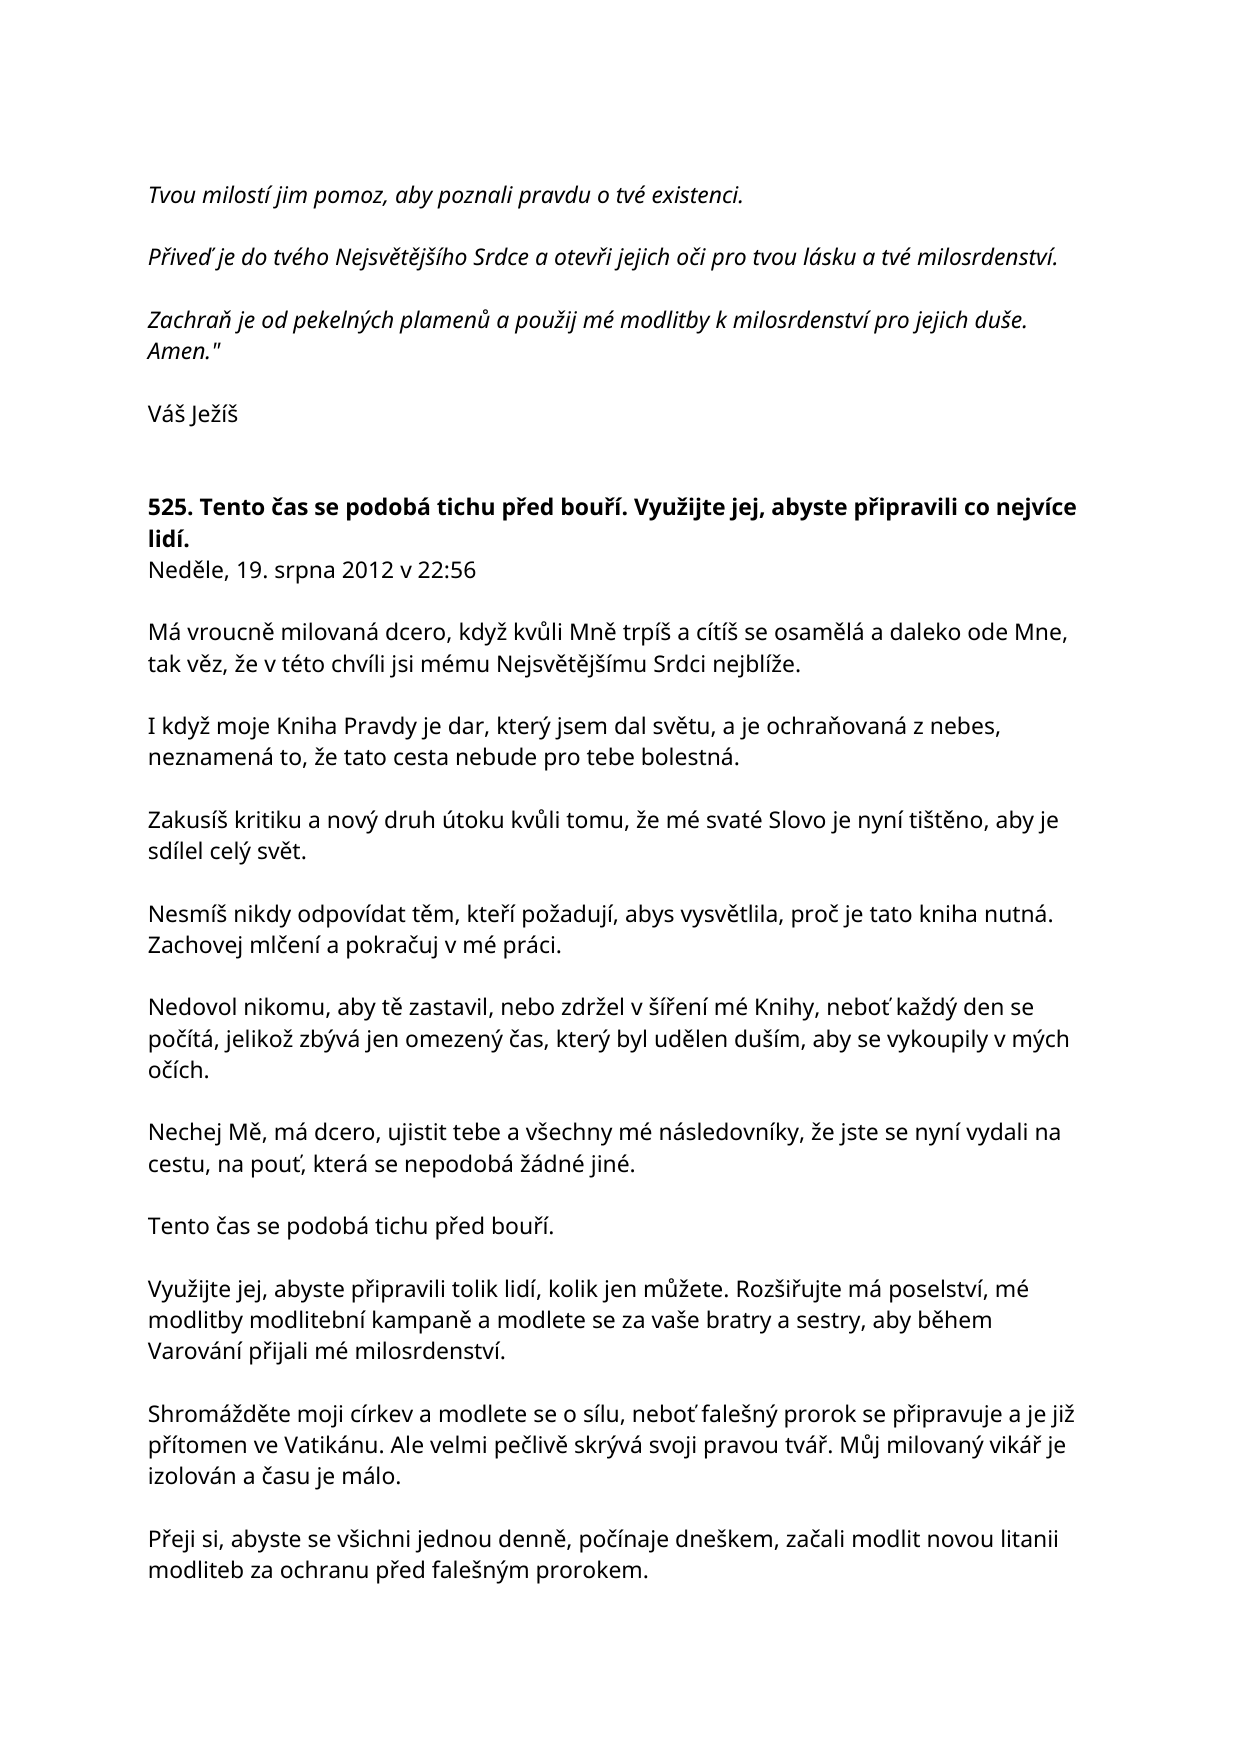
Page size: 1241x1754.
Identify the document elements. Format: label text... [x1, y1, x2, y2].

text Zachraň je od pekelných plamenů a použij mé modlitby k milosrdenství pro jejich duše. Amen." [148, 304, 1093, 366]
text Shromážděte moji církev a modlete se o sílu, neboť falešný prorok se připravuje a je již přítomen ve Vatikánu. Ale velmi pečlivě skrývá svoji pravou tvář. Můj milovaný vikář je izolován a času je málo. [148, 1398, 1093, 1491]
text Nedovol nikomu, aby tě zastavil, nebo zdržel v šíření mé Knihy, neboť každý den se počítá, jelikož zbývá jen omezený čas, který byl udělen duším, aby se vykoupily v mých očích. [148, 991, 1093, 1085]
text Neděle, 19. srpna 2012 v 22:56 [148, 554, 1093, 585]
text Má vroucně milovaná dcero, když kvůli Mně trpíš a cítíš se osamělá a daleko ode Mne, tak věz, že v této chvíli jsi mému Nejsvětějšímu Srdci nejblíže. [148, 616, 1093, 679]
text Tvou milostí jim pomoz, aby poznali pravdu o tvé existenci. [148, 179, 1093, 210]
text Přiveď je do tvého Nejsvětějšího Srdce a otevři jejich oči pro tvou lásku a tvé milosrdenství. [148, 241, 1093, 273]
text Využijte jej, abyste připravili tolik lidí, kolik jen můžete. Rozšiřujte má poselství, mé modlitby modlitební kampaně a modlete se za vaše bratry a sestry, aby během Varování přijali mé milosrdenství. [148, 1273, 1093, 1366]
text Zakusíš kritiku a nový druh útoku kvůli tomu, že mé svaté Slovo je nyní tištěno, aby je sdílel celý svět. [148, 804, 1093, 866]
text Tento čas se podobá tichu před bouří. [148, 1210, 1093, 1241]
text I když moje Kniha Pravdy je dar, který jsem dal světu, a je ochraňovaná z nebes, neznamená to, že tato cesta nebude pro tebe bolestná. [148, 710, 1093, 773]
text 525. Tento čas se podobá tichu před bouří. Využijte jej, abyste připravili co nejvíce lidí. [148, 491, 1093, 554]
text Váš Ježíš [148, 366, 1093, 429]
text Nesmíš nikdy odpovídat těm, kteří požadují, abys vysvětlila, proč je tato kniha nutná. Zachovej mlčení a pokračuj v mé práci. [148, 898, 1093, 960]
text Nechej Mě, má dcero, ujistit tebe a všechny mé následovníky, že jste se nyní vydali na cestu, na pouť, která se nepodobá žádné jiné. [148, 1116, 1093, 1179]
text Přeji si, abyste se všichni jednou denně, počínaje dneškem, začali modlit novou litanii modliteb za ochranu před falešným prorokem. [148, 1523, 1093, 1585]
